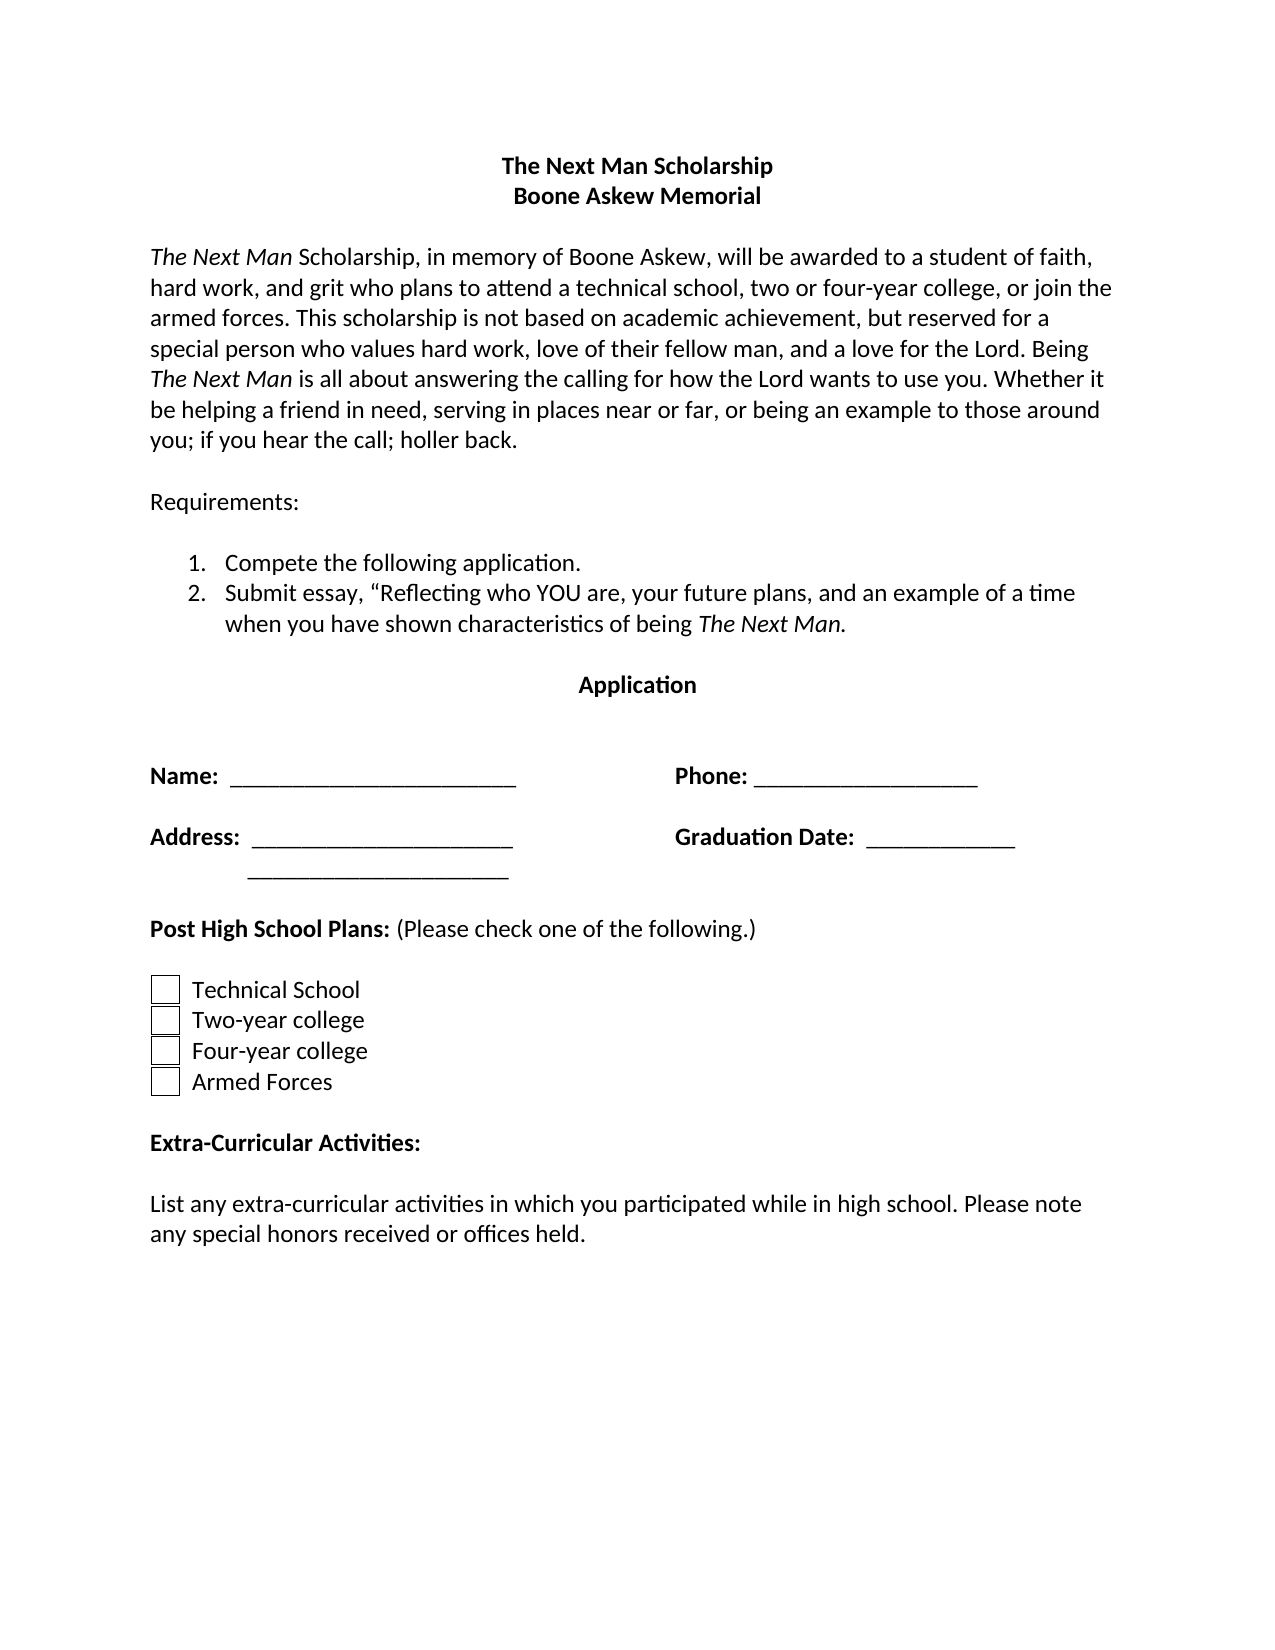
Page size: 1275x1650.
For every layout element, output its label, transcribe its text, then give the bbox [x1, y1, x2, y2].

text Armed Forces [150, 1066, 1125, 1096]
text Boone Askew Memorial [150, 181, 1125, 211]
text _____________________ [150, 852, 1125, 882]
text The Next Man Scholarship [150, 150, 1125, 181]
text Post High School Plans: (Please check one of the following.) [150, 913, 1125, 943]
text List any extra-curricular activities in which you participated while in high school. Please note any special honors received or offices held. [150, 1188, 1125, 1249]
text The Next Man Scholarship, in memory of Boone Askew, will be awarded to a student of faith, hard work, and grit who plans to attend a technical school, two or four-year college, or join the armed forces. This scholarship is not based on academic achievement, but reserved for a special person who values hard work, love of their fellow man, and a love for the Lord. Being The Next Man is all about answering the calling for how the Lord wants to use you. Whether it be helping a friend in need, serving in places near or far, or being an example to those around you; if you hear the call; holler back. [150, 242, 1125, 455]
text Four-year college [150, 1035, 1125, 1066]
text Address: _____________________ Graduation Date: ____________ [150, 821, 1125, 852]
text Requirements: [150, 486, 1125, 516]
text Application [150, 669, 1125, 699]
list Submit essay, “Reflecting who YOU are, your future plans, and an example of a time when you have shown characteristics of being The Next Man. [187, 577, 1125, 638]
text Technical School [150, 974, 1125, 1004]
text Extra-Curricular Activities: [150, 1127, 1125, 1157]
list Compete the following application. [187, 547, 1125, 577]
text Name: _______________________ Phone: __________________ [150, 760, 1125, 791]
text Two-year college [150, 1004, 1125, 1035]
